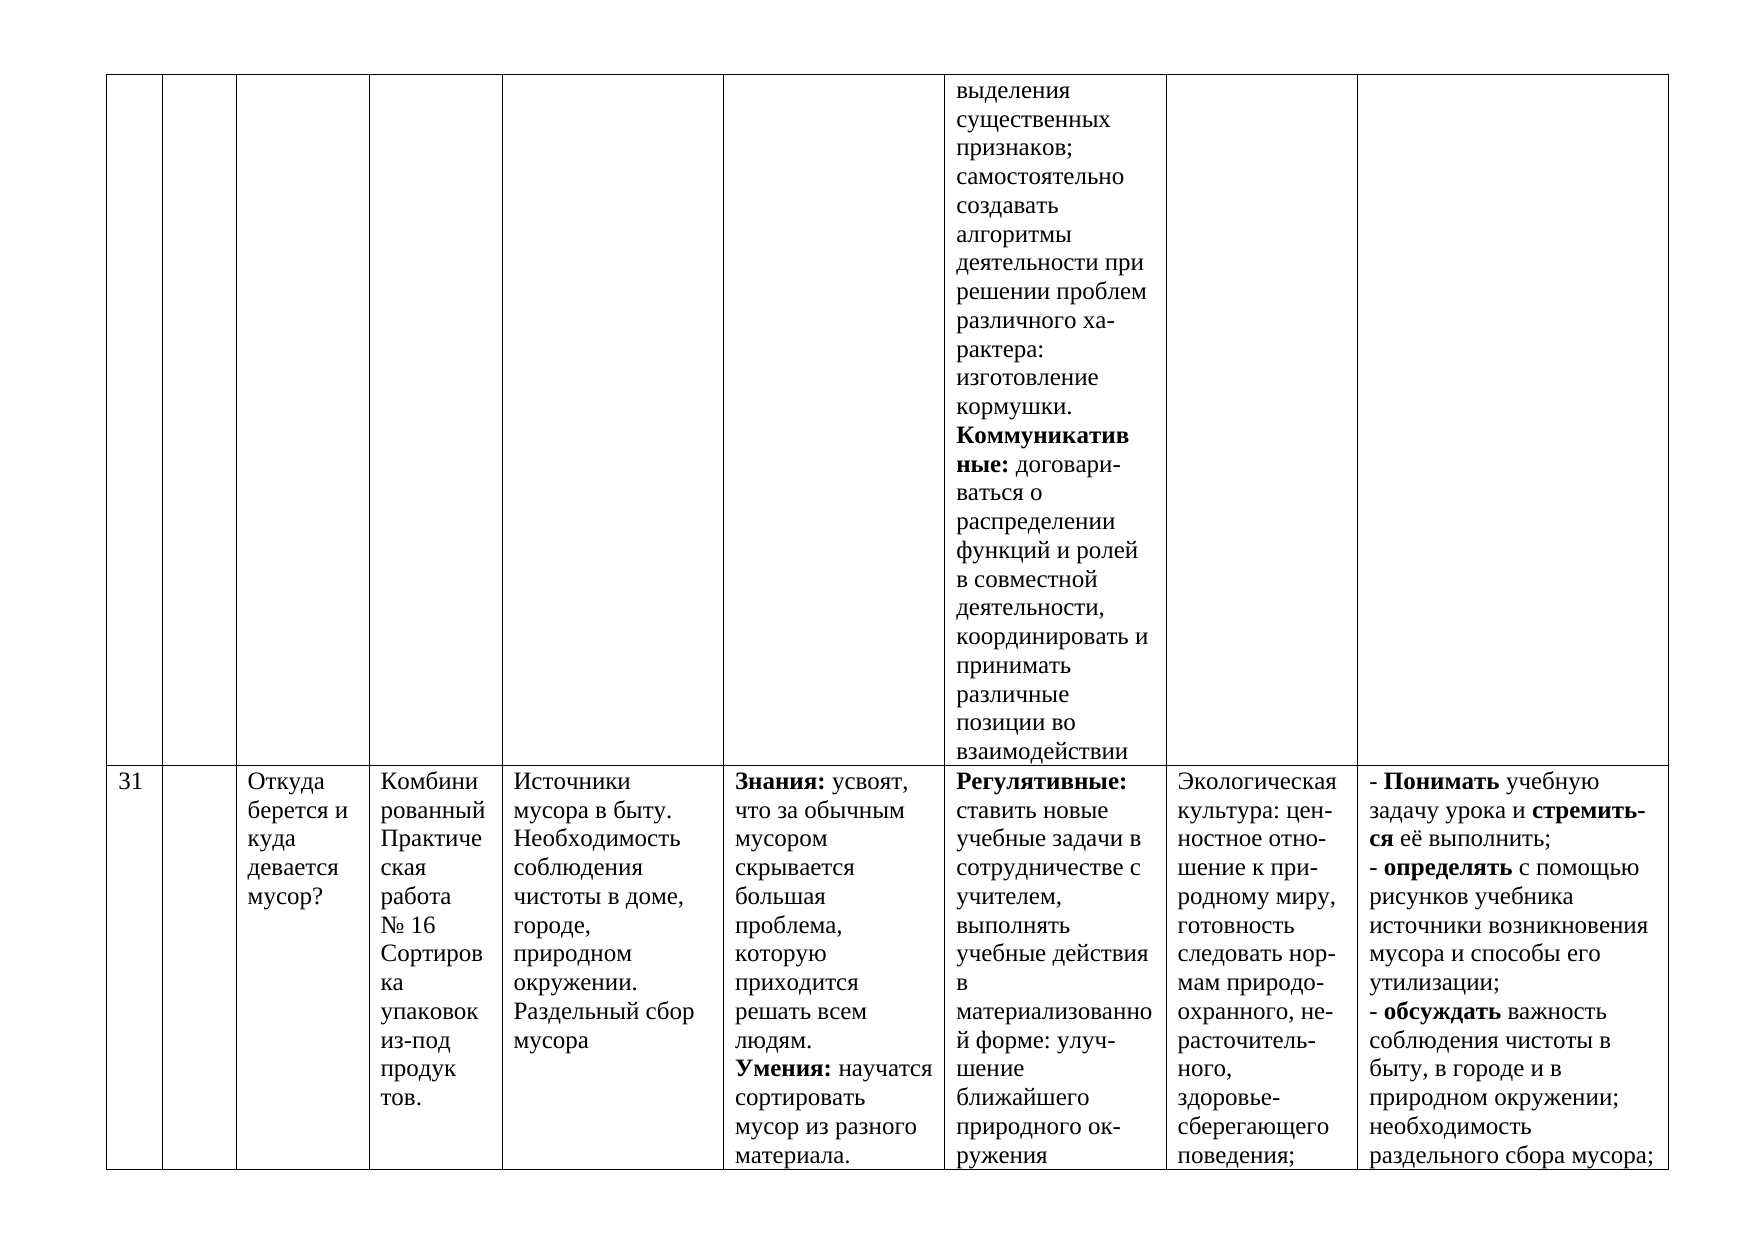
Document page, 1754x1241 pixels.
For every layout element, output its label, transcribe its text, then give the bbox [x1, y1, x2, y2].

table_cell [370, 75, 502, 765]
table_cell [724, 766, 944, 1168]
table_cell [163, 766, 236, 1168]
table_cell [370, 766, 502, 1168]
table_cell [945, 766, 1166, 1168]
table_cell 30 [107, 75, 162, 765]
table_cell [237, 766, 369, 1168]
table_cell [237, 75, 369, 765]
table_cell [1358, 75, 1668, 765]
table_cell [1358, 766, 1668, 1168]
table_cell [1167, 75, 1357, 765]
table_cell 31 [107, 766, 162, 1168]
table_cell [945, 75, 1166, 765]
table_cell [503, 766, 723, 1168]
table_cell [1167, 766, 1357, 1168]
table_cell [724, 75, 944, 765]
table_cell [163, 75, 236, 765]
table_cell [503, 75, 723, 765]
